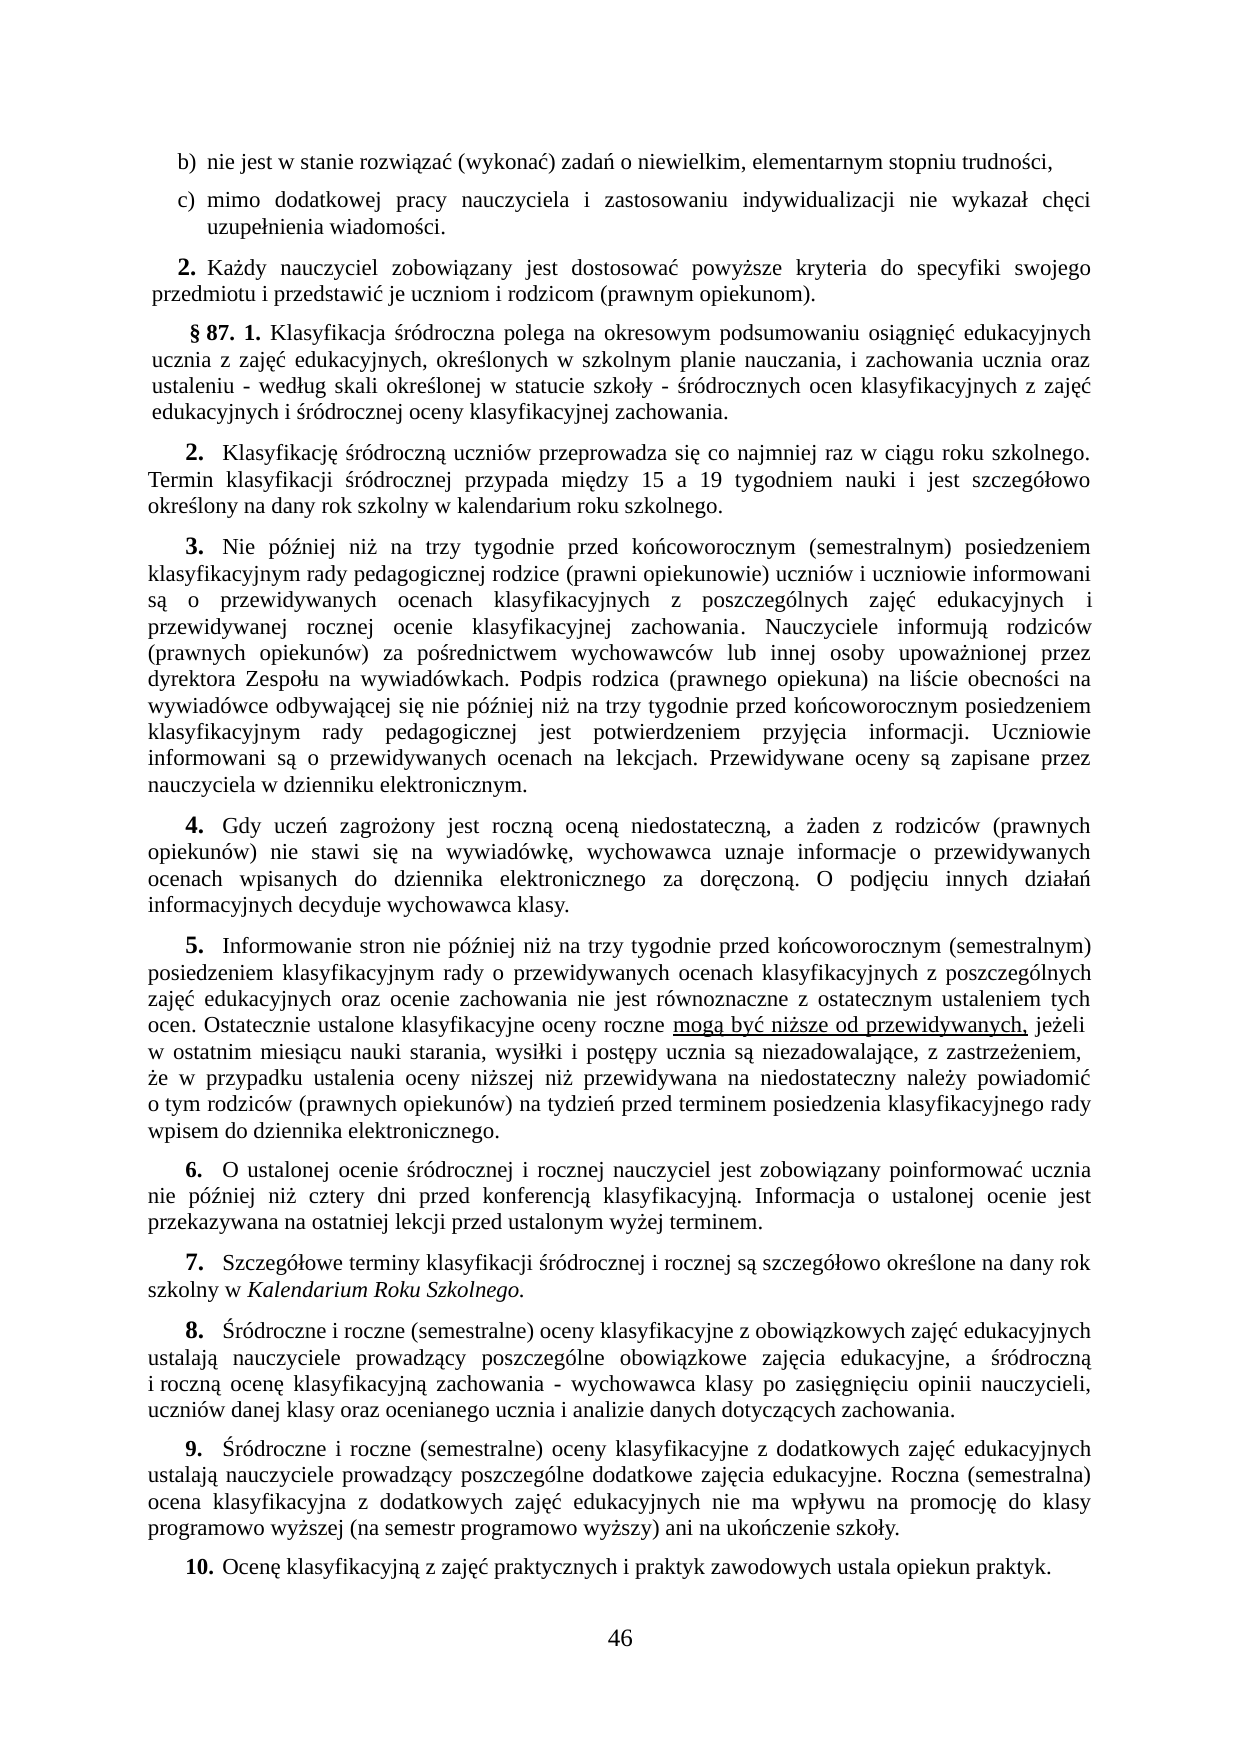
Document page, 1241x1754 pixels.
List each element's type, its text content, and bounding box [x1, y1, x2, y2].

list Śródroczne i roczne (semestralne) oceny klasyfikacyjne z dodatkowych zajęć edukacyjnych ustalają nauczyciele prowadzący poszczególne dodatkowe zajęcia edukacyjne. Roczna (semestralna) ocena klasyfikacyjna z dodatkowych zajęć edukacyjnych nie ma wpływu na promocję do klasy programowo wyższej (na semestr programowo wyższy) ani na ukończenie szkoły. [148, 1435, 1092, 1541]
list Gdy uczeń zagrożony jest roczną oceną niedostateczną, a żaden z rodziców (prawnych opiekunów) nie stawi się na wywiadówkę, wychowawca uznaje informacje o przewidywanych ocenach wpisanych do dziennika elektronicznego za doręczoną. O podjęciu innych działań informacyjnych decyduje wychowawca klasy. [148, 810, 1092, 917]
list O ustalonej ocenie śródrocznej i rocznej nauczyciel jest zobowiązany poinformować ucznia nie później niż cztery dni przed konferencją klasyfikacyjną. Informacja o ustalonej ocenie jest przekazywana na ostatniej lekcji przed ustalonym wyżej terminem. [148, 1156, 1092, 1235]
list Śródroczne i roczne (semestralne) oceny klasyfikacyjne z obowiązkowych zajęć edukacyjnych ustalają nauczyciele prowadzący poszczególne obowiązkowe zajęcia edukacyjne, a śródroczną i roczną ocenę klasyfikacyjną zachowania - wychowawca klasy po zasięgnięciu opinii nauczycieli, uczniów danej klasy oraz ocenianego ucznia i analizie danych dotyczących zachowania. [148, 1315, 1092, 1423]
list nie jest w stanie rozwiązać (wykonać) zadań o niewielkim, elementarnym stopniu trudności, [177, 148, 1092, 174]
list Klasyfikację śródroczną uczniów przeprowadza się co najmniej raz w ciągu roku szkolnego. Termin klasyfikacji śródrocznej przypada między 15 a 19 tygodniem nauki i jest szczegółowo określony na dany rok szkolny w kalendarium roku szkolnego. [148, 437, 1092, 519]
list Ocenę klasyfikacyjną z zajęć praktycznych i praktyk zawodowych ustala opiekun praktyk. [148, 1553, 1092, 1579]
list Każdy nauczyciel zobowiązany jest dostosować powyższe kryteria do specyfiki swojego przedmiotu i przedstawić je uczniom i rodzicom (prawnym opiekunom). [152, 252, 1092, 307]
list Informowanie stron nie później niż na trzy tygodnie przed końcoworocznym (semestralnym) posiedzeniem klasyfikacyjnym rady o przewidywanych ocenach klasyfikacyjnych z poszczególnych zajęć edukacyjnych oraz ocenie zachowania nie jest równoznaczne z ostatecznym ustaleniem tych ocen. Ostatecznie ustalone klasyfikacyjne oceny roczne mogą być niższe od przewidywanych, jeżeli w ostatnim miesiącu nauki starania, wysiłki i postępy ucznia są niezadowalające, z zastrzeżeniem, że w przypadku ustalenia oceny niższej niż przewidywana na niedostateczny należy powiadomić o tym rodziców (prawnych opiekunów) na tydzień przed terminem posiedzenia klasyfikacyjnego rady wpisem do dziennika elektronicznego. [148, 930, 1092, 1143]
text § 87. 1. Klasyfikacja śródroczna polega na okresowym podsumowaniu osiągnięć edukacyjnych ucznia z zajęć edukacyjnych, określonych w szkolnym planie nauczania, i zachowania ucznia oraz ustaleniu - według skali określonej w statucie szkoły - śródrocznych ocen klasyfikacyjnych z zajęć edukacyjnych i śródrocznej oceny klasyfikacyjnej zachowania. [152, 319, 1092, 425]
list Szczegółowe terminy klasyfikacji śródrocznej i rocznej są szczegółowo określone na dany rok szkolny w Kalendarium Roku Szkolnego. [148, 1247, 1092, 1302]
list mimo dodatkowej pracy nauczyciela i zastosowaniu indywidualizacji nie wykazał chęci uzupełnienia wiadomości. [177, 187, 1092, 239]
list Nie później niż na trzy tygodnie przed końcoworocznym (semestralnym) posiedzeniem klasyfikacyjnym rady pedagogicznej rodzice (prawni opiekunowie) uczniów i uczniowie informowani są o przewidywanych ocenach klasyfikacyjnych z poszczególnych zajęć edukacyjnych i przewidywanej rocznej ocenie klasyfikacyjnej zachowania. Nauczyciele informują rodziców (prawnych opiekunów) za pośrednictwem wychowawców lub innej osoby upoważnionej przez dyrektora Zespołu na wywiadówkach. Podpis rodzica (prawnego opiekuna) na liście obecności na wywiadówce odbywającej się nie później niż na trzy tygodnie przed końcoworocznym posiedzeniem klasyfikacyjnym rady pedagogicznej jest potwierdzeniem przyjęcia informacji. Uczniowie informowani są o przewidywanych ocenach na lekcjach. Przewidywane oceny są zapisane przez nauczyciela w dzienniku elektronicznym. [148, 531, 1092, 797]
